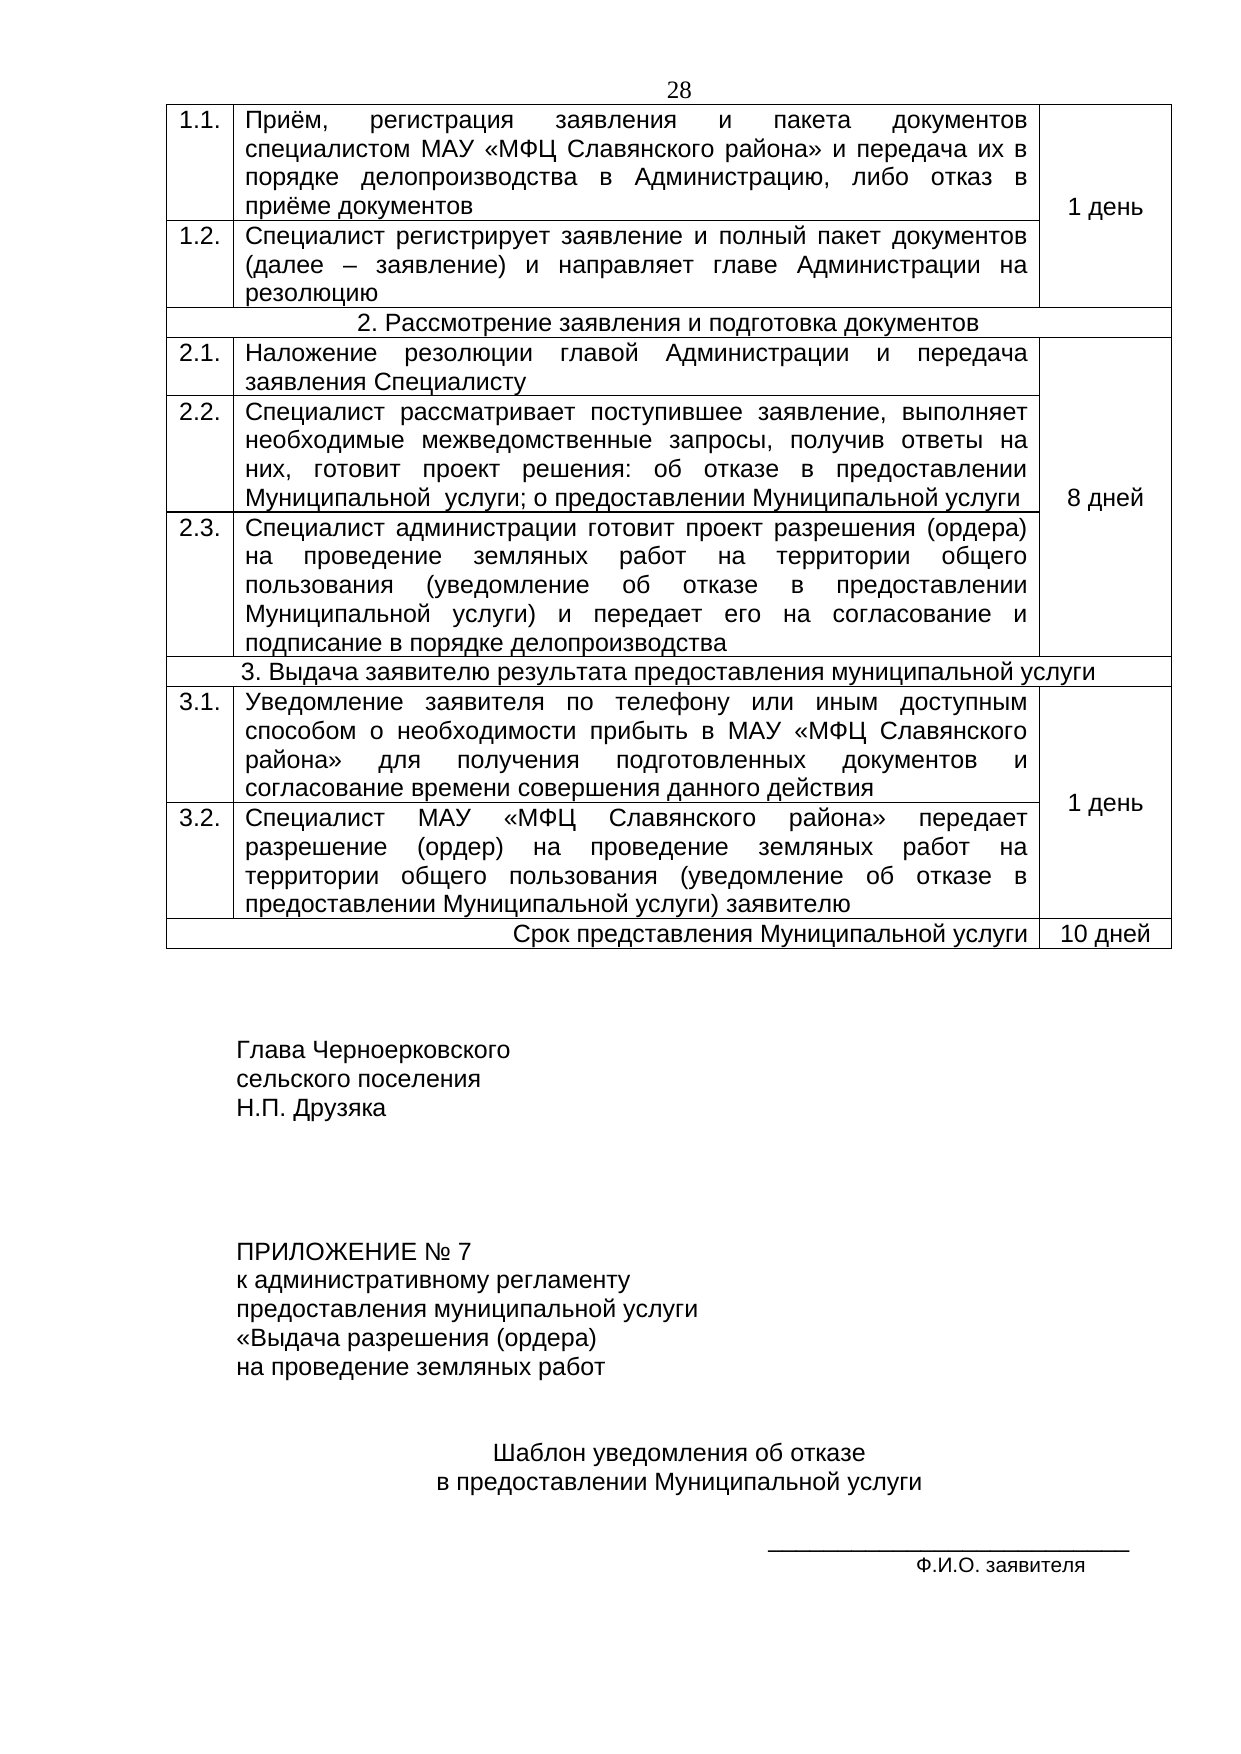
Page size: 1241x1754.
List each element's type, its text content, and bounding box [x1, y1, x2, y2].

table_cell Срок представления Муниципальной услуги [167, 919, 1039, 948]
table_cell 2.3. [167, 513, 233, 656]
table_cell Специалист рассматривает поступившее заявление, выполняет необходимые межведомственные запросы, получив ответы на них, готовит проект решения: об отказе в предоставлении Муниципальной услуги; о предоставлении Муниципальной услуги [234, 396, 1039, 511]
table_cell Специалист администрации готовит проект разрешения (ордера) на проведение земляных работ на территории общего пользования (уведомление об отказе в предоставлении Муниципальной услуги) и передает его на согласование и подписание в порядке делопроизводства [234, 513, 1039, 656]
text «Выдача разрешения (ордера) [177, 1323, 1181, 1351]
table_cell 1.1. [167, 105, 233, 220]
table_cell 2. Рассмотрение заявления и подготовка документов [167, 308, 1171, 337]
text Шаблон уведомления об отказе [177, 1438, 1181, 1466]
text Ф.И.О. заявителя [177, 1553, 1181, 1577]
text на проведение земляных работ [177, 1351, 1181, 1380]
text к административному регламенту [236, 1265, 1181, 1294]
text __________________________ [767, 1524, 1181, 1553]
text Глава Черноерковского [177, 1035, 1181, 1064]
table_cell 10 дней [1040, 919, 1171, 948]
table_cell 1.2. [167, 221, 233, 307]
text Н.П. Друзяка [177, 1093, 1181, 1121]
table_cell Уведомление заявителя по телефону или иным доступным способом о необходимости прибыть в МАУ «МФЦ Славянского района» для получения подготовленных документов и согласование времени совершения данного действия [234, 687, 1039, 802]
table_cell Специалист регистрирует заявление и полный пакет документов (далее – заявление) и направляет главе Администрации на резолюцию [234, 221, 1039, 307]
text в предоставлении Муниципальной услуги [177, 1466, 1181, 1495]
text ПРИЛОЖЕНИЕ № 7 [236, 1236, 1181, 1265]
table_cell 1 день [1040, 105, 1171, 307]
table_cell 3.2. [167, 803, 233, 918]
text предоставления муниципальной услуги [236, 1294, 1181, 1323]
table_cell 2.1. [167, 338, 233, 395]
table_cell Наложение резолюции главой Администрации и передача заявления Специалисту [234, 338, 1039, 395]
table_cell 8 дней [1040, 338, 1171, 656]
table_cell 2.2. [167, 396, 233, 511]
table_cell 3.1. [167, 687, 233, 802]
table_cell 3. Выдача заявителю результата предоставления муниципальной услуги [167, 657, 1171, 686]
table_cell Специалист МАУ «МФЦ Славянского района» передает разрешение (ордер) на проведение земляных работ на территории общего пользования (уведомление об отказе в предоставлении Муниципальной услуги) заявителю [234, 803, 1039, 918]
table_cell 1 день [1040, 687, 1171, 918]
table_cell Приём, регистрация заявления и пакета документов специалистом МАУ «МФЦ Славянского района» и передача их в порядке делопроизводства в Администрацию, либо отказ в приёме документов [234, 105, 1039, 220]
text сельского поселения [177, 1064, 1181, 1093]
